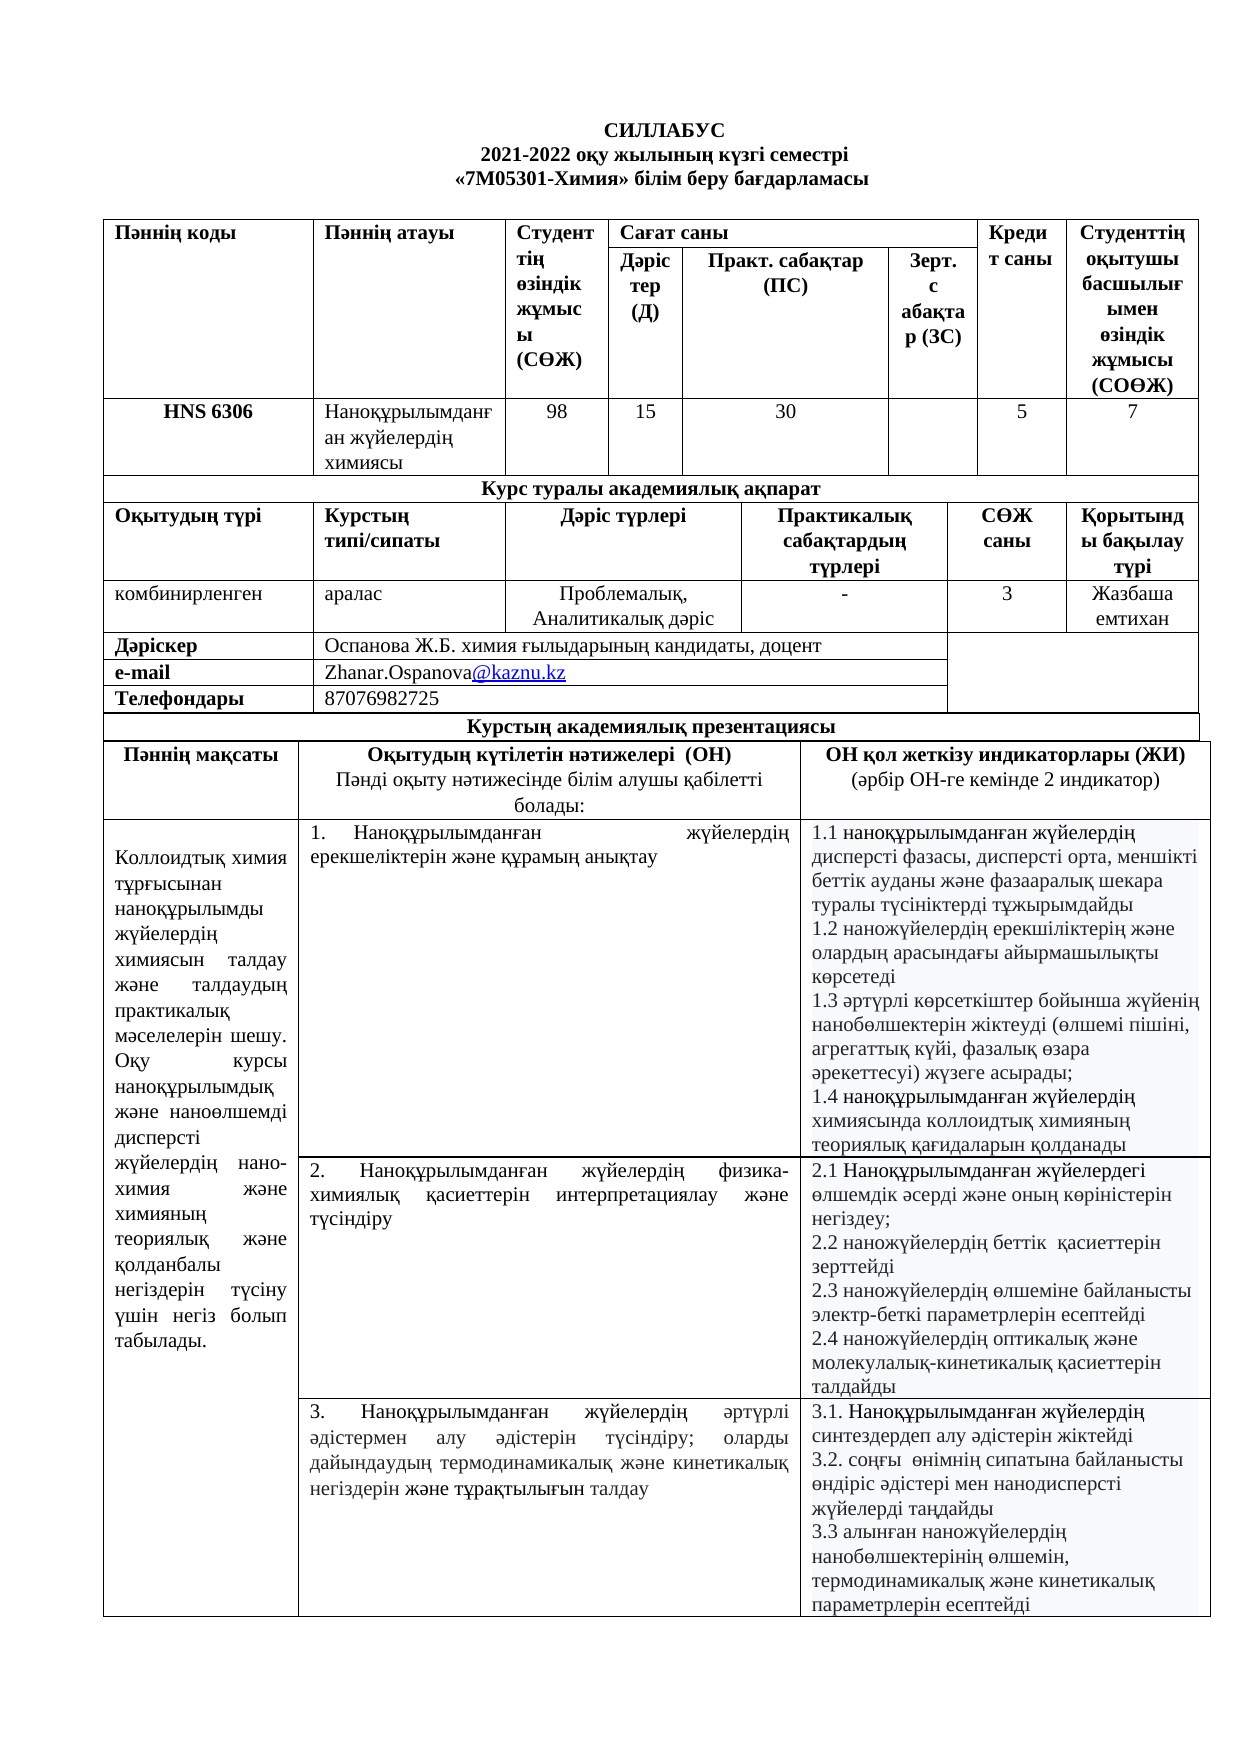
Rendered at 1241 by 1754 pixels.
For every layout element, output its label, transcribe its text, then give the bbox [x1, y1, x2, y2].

table_cell Телефондары [104, 686, 313, 712]
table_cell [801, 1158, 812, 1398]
table_cell 3 [948, 581, 1066, 632]
table_cell Зерт. сабақтар (ЗС) [889, 248, 977, 398]
table_cell Наноқұрылымданған жүйелердің химиясы [314, 399, 505, 475]
text СИЛЛАБУС [177, 118, 1152, 142]
table_header Пәннің атауы [314, 220, 505, 398]
table_cell 30 [683, 399, 888, 475]
table_cell 7 [1067, 399, 1198, 475]
table_cell Дәрістер (Д) [609, 248, 682, 398]
table_cell 98 [506, 399, 608, 475]
table_header Студенттің оқытушы басшылығымен өзіндік жұмысы (СОӨЖ) [1067, 220, 1198, 398]
table_cell 15 [609, 399, 682, 475]
table_cell Курс туралы академиялық ақпарат [104, 476, 1198, 502]
table_header Кредит саны [978, 220, 1066, 398]
table_cell HNS 6306 [104, 399, 313, 475]
table_cell e-mail [104, 660, 313, 685]
table_cell Дәріс түрлері [506, 503, 741, 579]
table_header Пәннің коды [104, 220, 313, 398]
table_cell 87076982725 [314, 686, 947, 712]
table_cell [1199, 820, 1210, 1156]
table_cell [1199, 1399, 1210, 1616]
table_cell Практ. сабақтар (ПС) [683, 248, 888, 398]
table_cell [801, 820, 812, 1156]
table_cell СӨЖ саны [948, 503, 1066, 579]
table_cell Наноқұрылымданған жүйелердің ерекшеліктерін және құрамың анықтау [299, 820, 800, 1156]
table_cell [299, 1399, 800, 1616]
table_cell Дәріскер [104, 633, 313, 658]
table_cell комбинирленген [104, 581, 313, 632]
table_cell Zhanar.Ospanova@kaznu.kz [314, 660, 947, 685]
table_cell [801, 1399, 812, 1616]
table_cell Коллоидтық химия тұрғысынан наноқұрылымды жүйелердің химиясын талдау және талдаудың практикалық мәселелерін шешу. Оқу курсы наноқұрылымдық және наноөлшемді дисперсті жүйелердің нано-химия және химияның теориялық және қолданбалы негіздерін түсіну үшін негіз болып табылады. [104, 820, 298, 1616]
text 2021-2022 оқу жылының күзгі семестрі [177, 142, 1152, 166]
table_cell 5 [978, 399, 1066, 475]
table_cell Қорытынды бақылау түрі [1067, 503, 1198, 579]
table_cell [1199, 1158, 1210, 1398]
table_cell Проблемалық, Аналитикалық дәріс [506, 581, 741, 632]
table_cell Курстың типі/сипаты [314, 503, 505, 579]
table_header Пәннің мақсаты [104, 742, 298, 818]
table_cell [948, 633, 1198, 712]
table_cell аралас [314, 581, 505, 632]
table_cell [889, 399, 977, 475]
table_header Сағат саны [609, 220, 977, 247]
table_header ОН қол жеткізу индикаторлары (ЖИ) (әрбір ОН-ге кемінде 2 индикатор) [801, 742, 1210, 818]
table_header Оқытудың күтілетін нәтижелері (ОН) Пәнді оқыту нәтижесінде білім алушы қабілетті болады: [299, 742, 800, 818]
table_cell 2. Наноқұрылымданған жүйелердің физика-химиялық қасиеттерін интерпретациялау және түсіндіру [299, 1158, 800, 1398]
text «7M05301-Химия» білім беру бағдарламасы [177, 166, 1152, 219]
table_cell Практикалық сабақтардың түрлері [742, 503, 947, 579]
table_cell Оспанова Ж.Б. химия ғылыдарының кандидаты, доцент [314, 633, 947, 658]
table_header Курстың академиялық презентациясы [104, 714, 1199, 740]
table_cell - [742, 581, 947, 632]
table_cell Оқытудың түрі [104, 503, 313, 579]
table_cell Жазбаша емтихан [1067, 581, 1198, 632]
table_header Студенттің өзіндік жұмысы (СӨЖ) [506, 220, 608, 398]
